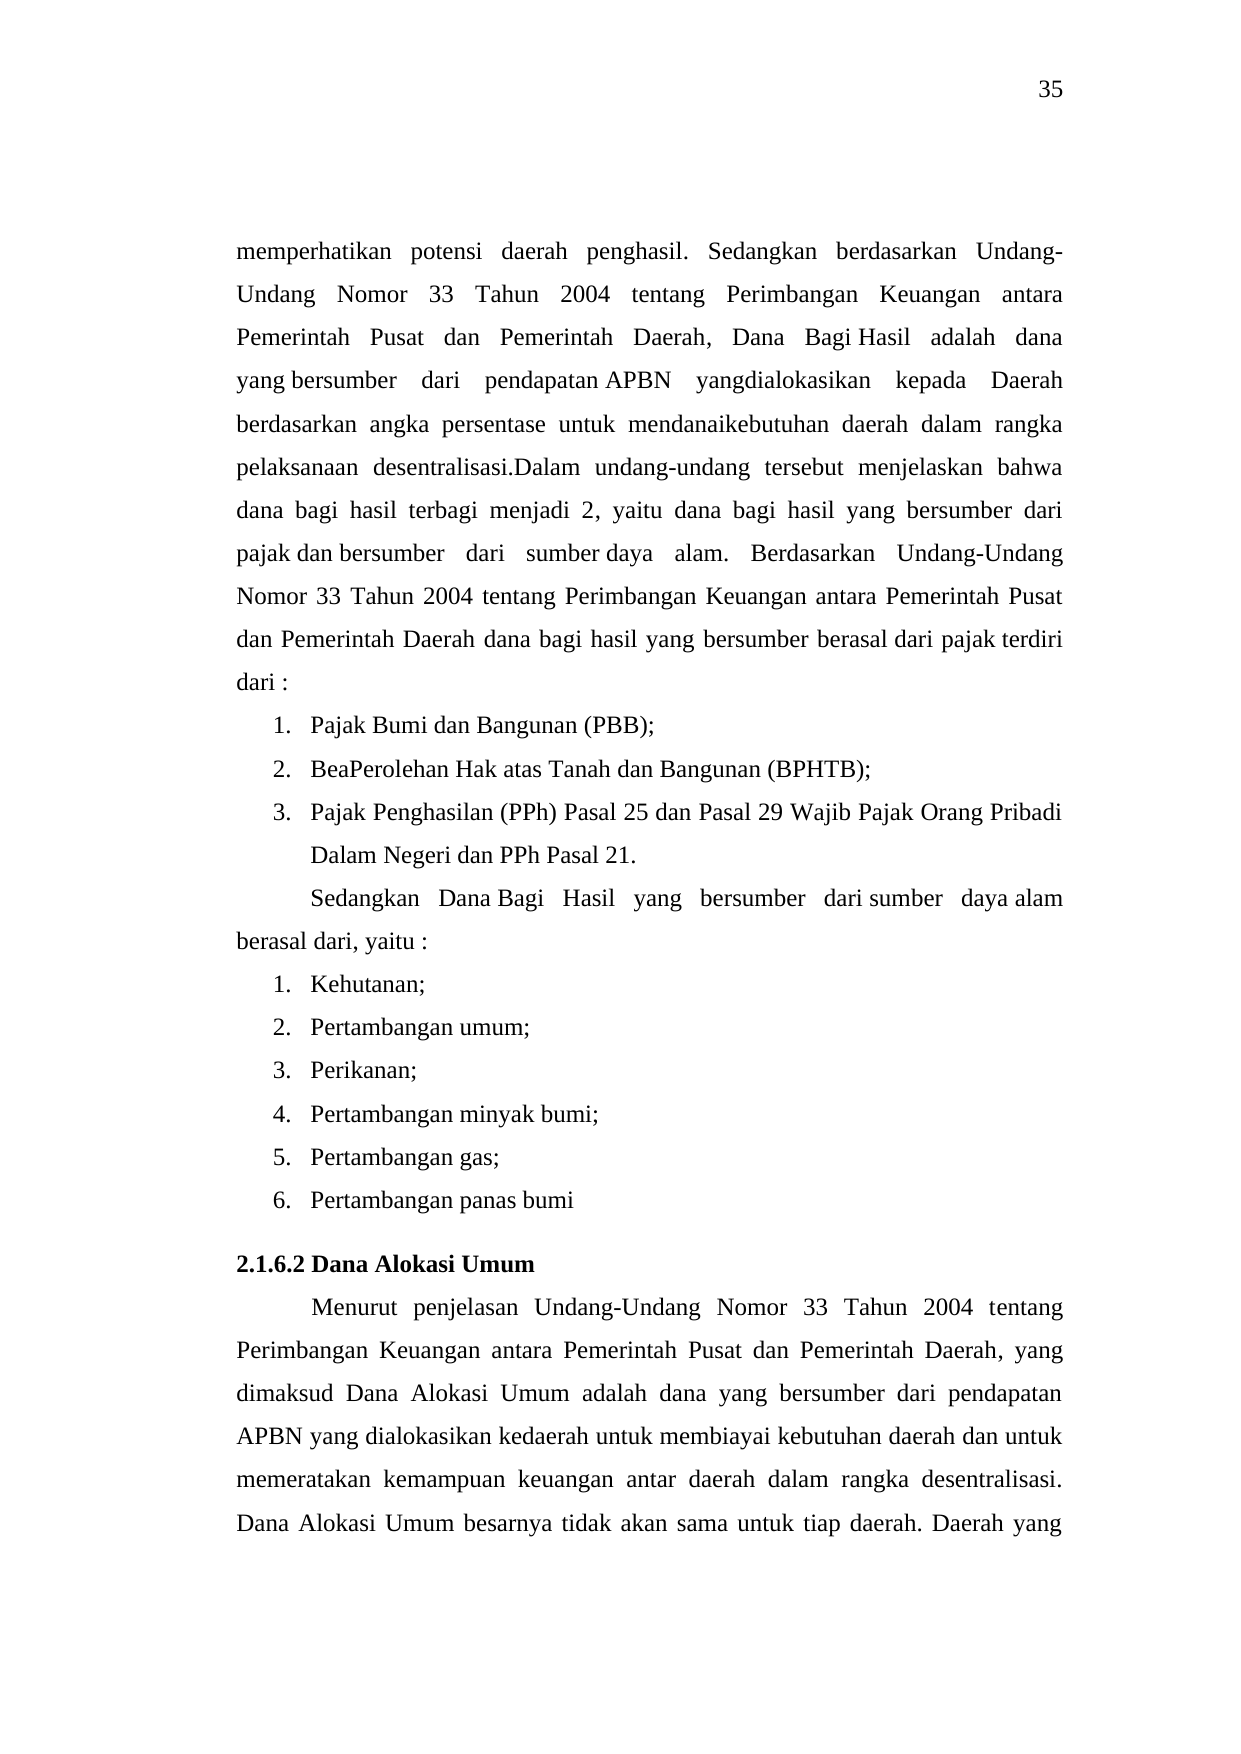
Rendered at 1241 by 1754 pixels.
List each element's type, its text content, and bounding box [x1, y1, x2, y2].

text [236, 236, 1063, 696]
list Pertambangan minyak bumi; [273, 1099, 1063, 1127]
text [236, 1292, 1063, 1536]
list Perikanan; [273, 1056, 1063, 1084]
list BeaPerolehan Hak atas Tanah dan Bangunan (BPHTB); [273, 754, 1063, 782]
list Pertambangan panas bumi [273, 1185, 1063, 1214]
list Kehutanan; [273, 969, 1063, 998]
text Sedangkan Dana Bagi Hasil yang bersumber dari sumber daya alam berasal dari, yaitu : [236, 883, 1063, 955]
text 2.1.6.2 Dana Alokasi Umum [236, 1249, 1063, 1278]
list Pertambangan umum; [273, 1012, 1063, 1041]
list Pajak Bumi dan Bangunan (PBB); [273, 711, 1063, 739]
list Pajak Penghasilan (PPh) Pasal 25 dan Pasal 29 Wajib Pajak Orang Pribadi Dalam Negeri dan PPh Pasal 21. [273, 797, 1063, 869]
list Pertambangan gas; [273, 1142, 1063, 1171]
